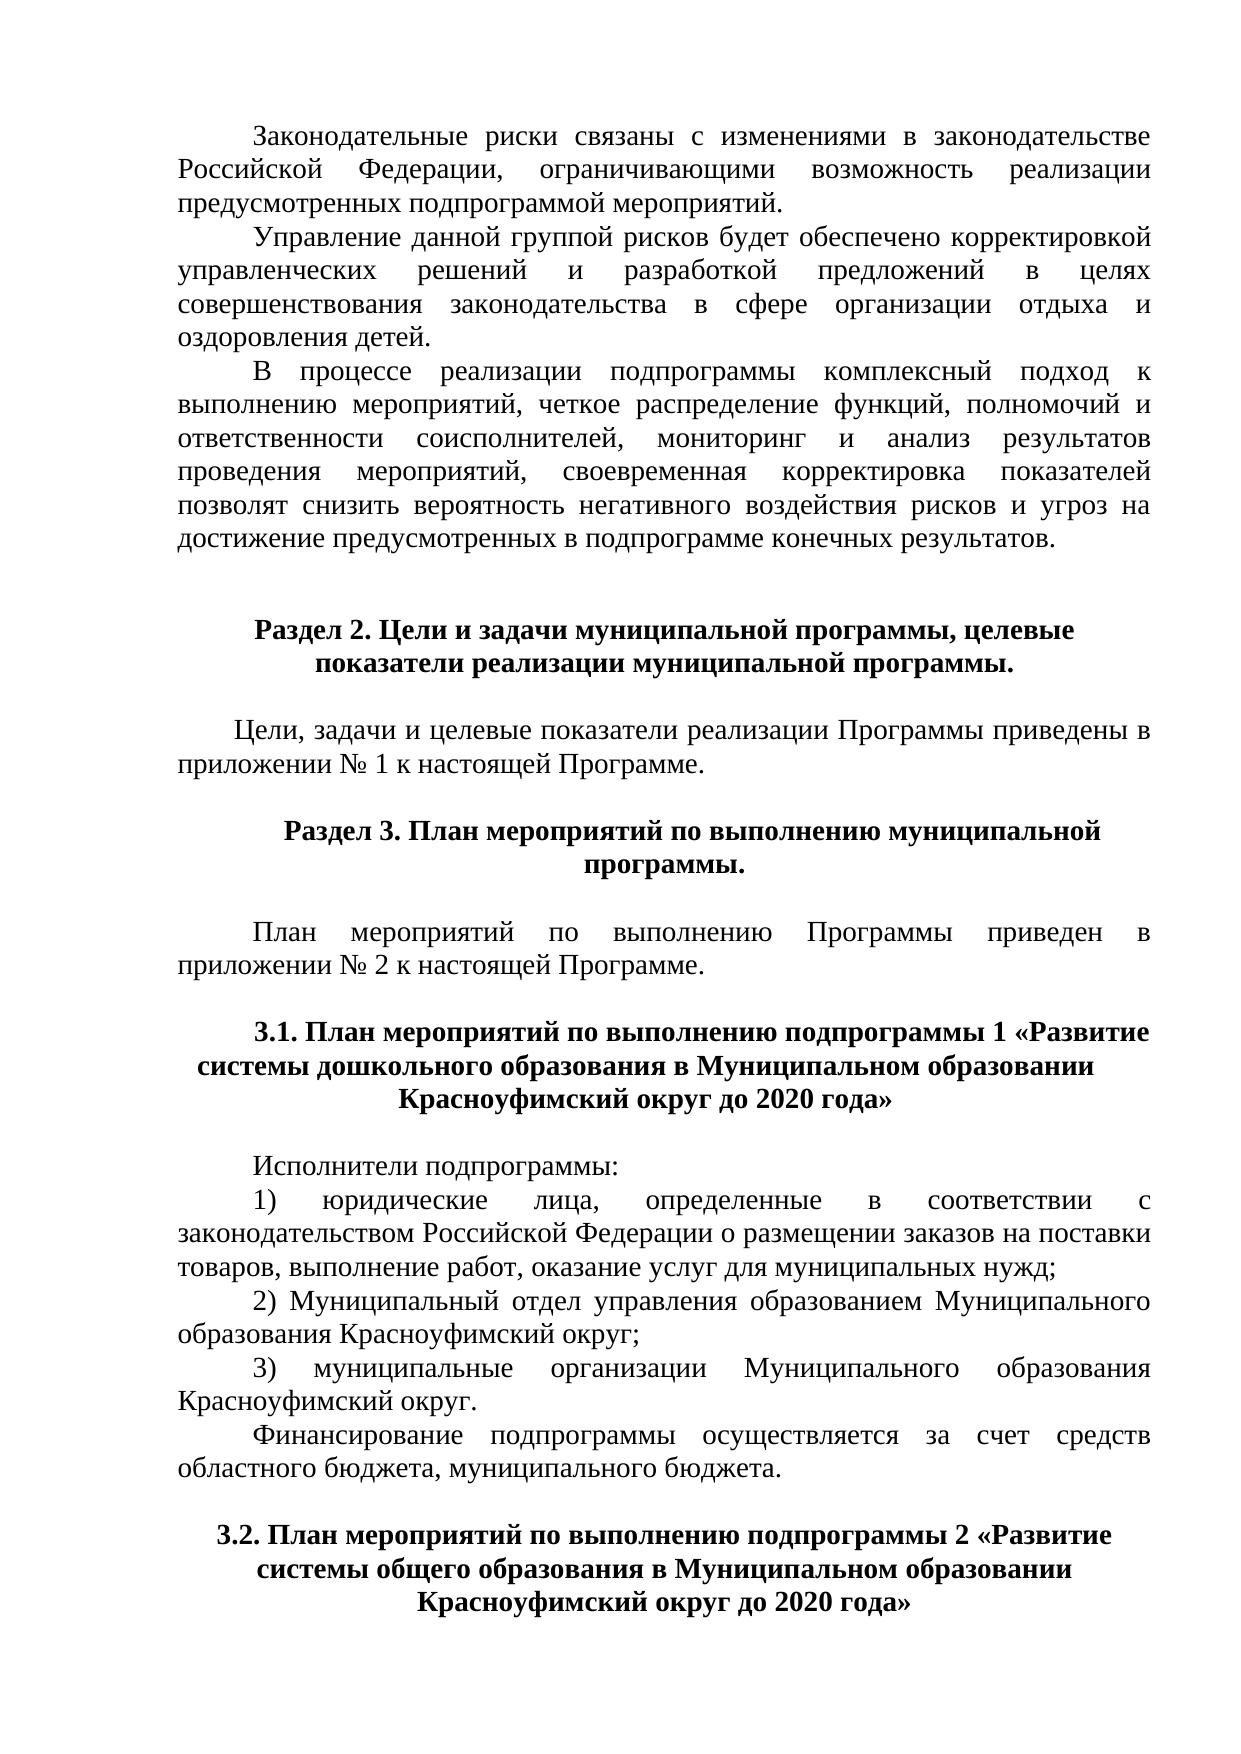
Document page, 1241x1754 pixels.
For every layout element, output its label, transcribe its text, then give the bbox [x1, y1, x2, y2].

text 3.1. План мероприятий по выполнению подпрограммы 1 «Развитие системы дошкольного образования в Муниципальном образовании Красноуфимский округ до 2020 года» [140, 1014, 1152, 1115]
text Финансирование подпрограммы осуществляется за счет средств областного бюджета, муниципального бюджета. [177, 1417, 1152, 1484]
text Исполнители подпрограммы: [177, 1148, 1152, 1182]
text Раздел 2. Цели и задачи муниципальной программы, целевые показатели реализации муниципальной программы. [177, 612, 1152, 679]
text Законодательные риски связаны с изменениями в законодательстве Российской Федерации, ограничивающими возможность реализации предусмотренных подпрограммой мероприятий. [177, 118, 1152, 219]
text Цели, задачи и целевые показатели реализации Программы приведены в приложении № 1 к настоящей Программе. [177, 712, 1152, 779]
text 3) муниципальные организации Муниципального образования Красноуфимский округ. [177, 1350, 1152, 1417]
text 3.2. План мероприятий по выполнению подпрограммы 2 «Развитие системы общего образования в Муниципальном образовании Красноуфимский округ до 2020 года» [177, 1517, 1152, 1618]
text Управление данной группой рисков будет обеспечено корректировкой управленческих решений и разработкой предложений в целях совершенствования законодательства в сфере организации отдыха и оздоровления детей. [177, 219, 1152, 353]
text Раздел 3. План мероприятий по выполнению муниципальной программы. [177, 813, 1152, 880]
text 1) юридические лица, определенные в соответствии с законодательством Российской Федерации о размещении заказов на поставки товаров, выполнение работ, оказание услуг для муниципальных нужд; [177, 1182, 1152, 1283]
text План мероприятий по выполнению Программы приведен в приложении № 2 к настоящей Программе. [177, 914, 1152, 981]
text 2) Муниципальный отдел управления образованием Муниципального образования Красноуфимский округ; [177, 1283, 1152, 1350]
text В процессе реализации подпрограммы комплексный подход к выполнению мероприятий, четкое распределение функций, полномочий и ответственности соисполнителей, мониторинг и анализ результатов проведения мероприятий, своевременная корректировка показателей позволят снизить вероятность негативного воздействия рисков и угроз на достижение предусмотренных в подпрограмме конечных результатов. [177, 353, 1152, 554]
